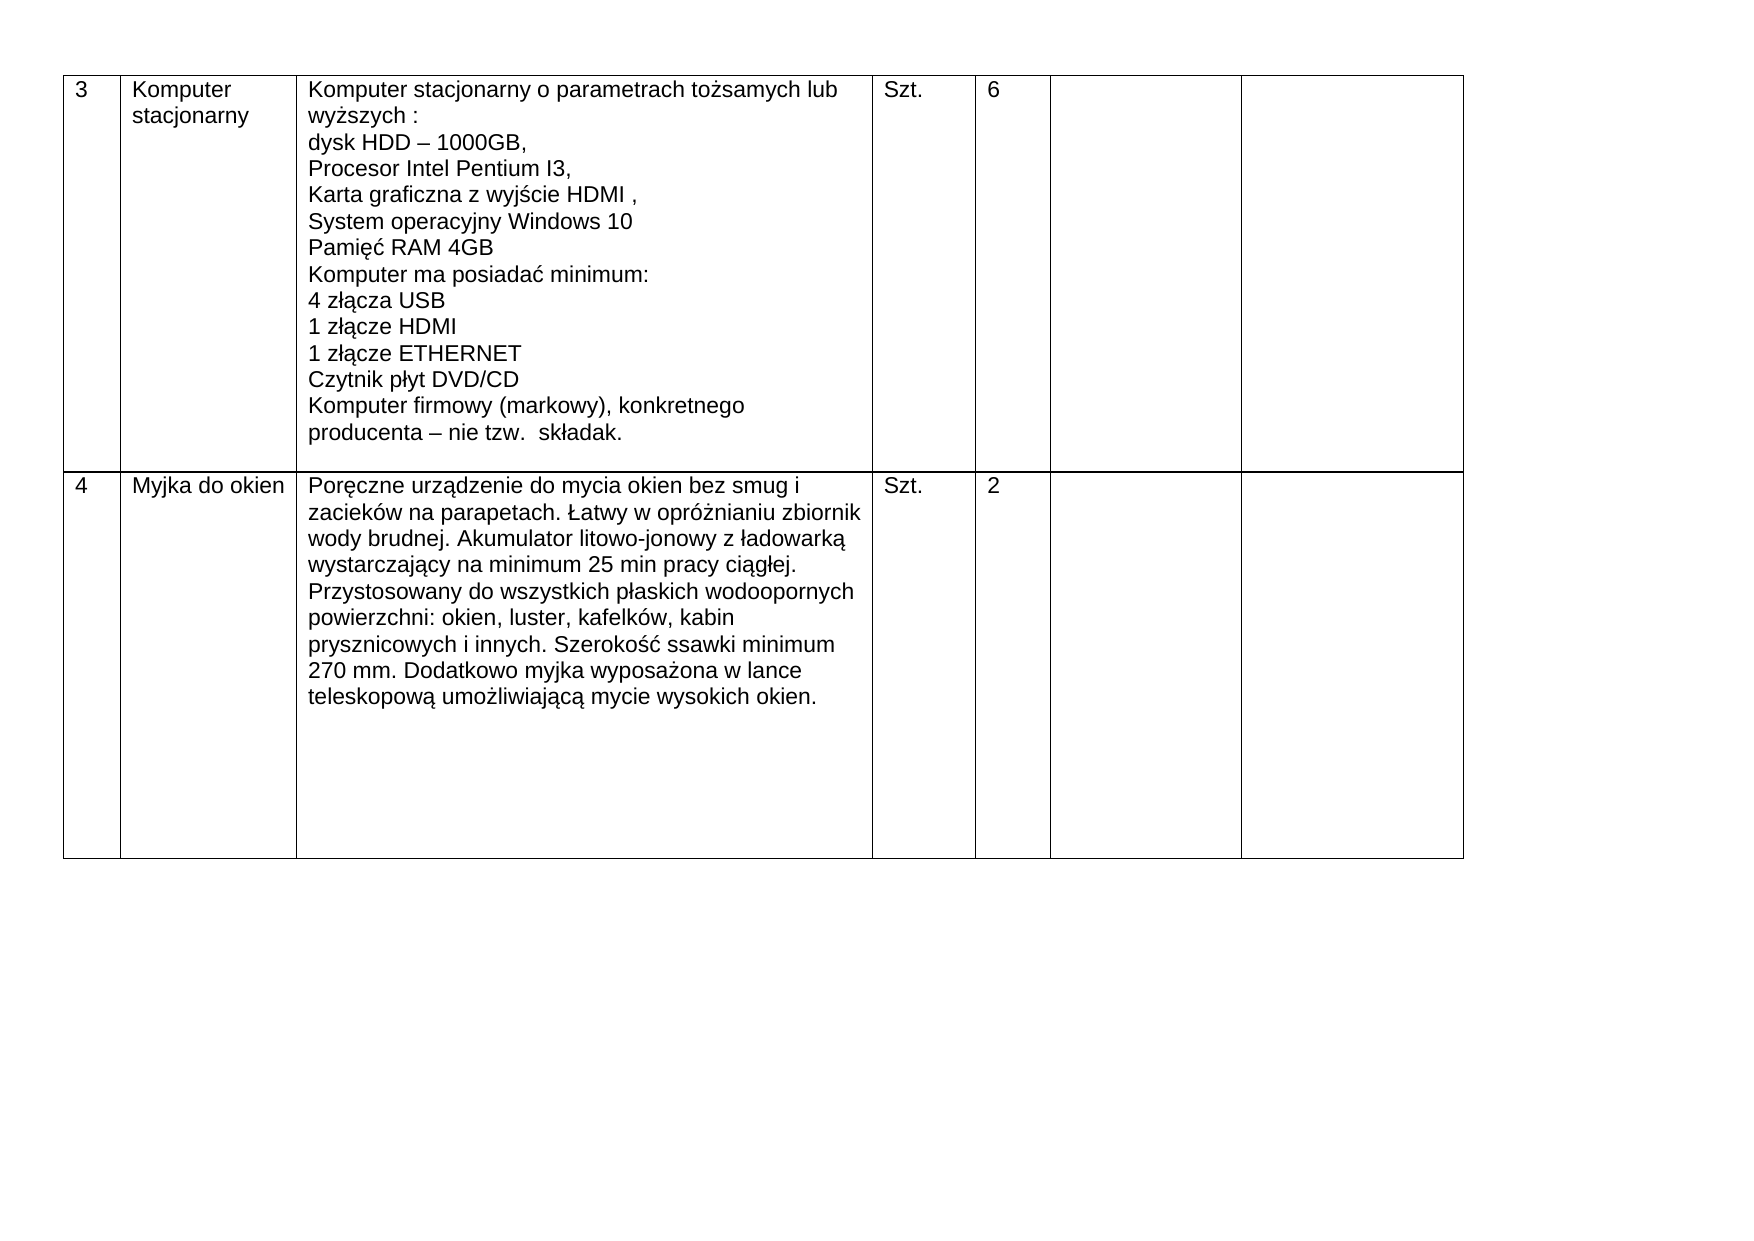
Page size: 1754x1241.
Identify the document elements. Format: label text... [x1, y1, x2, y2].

table_cell [1242, 473, 1463, 858]
table_cell [1051, 76, 1241, 471]
table_cell 3 [64, 76, 120, 471]
table_cell 6 [976, 76, 1050, 471]
table_cell Poręczne urządzenie do mycia okien bez smug i zacieków na parapetach. Łatwy w opróżnianiu zbiornik wody brudnej. Akumulator litowo-jonowy z ładowarką wystarczający na minimum 25 min pracy ciągłej. Przystosowany do wszystkich płaskich wodoopornych powierzchni: okien, luster, kafelków, kabin prysznicowych i innych. Szerokość ssawki minimum 270 mm. Dodatkowo myjka wyposażona w lance teleskopową umożliwiającą mycie wysokich okien. [297, 473, 872, 858]
table_cell Szt. [873, 76, 975, 471]
table_cell Komputer stacjonarny o parametrach tożsamych lub wyższych : dysk HDD – 1000GB, Procesor Intel Pentium I3, Karta graficzna z wyjście HDMI , System operacyjny Windows 10 Pamięć RAM 4GB Komputer ma posiadać minimum: 4 złącza USB 1 złącze HDMI 1 złącze ETHERNET Czytnik płyt DVD/CD Komputer firmowy (markowy), konkretnego producenta – nie tzw. składak. [297, 76, 872, 471]
table_cell 4 [64, 473, 120, 858]
table_cell [1051, 473, 1241, 858]
table_cell 2 [976, 473, 1050, 858]
table_cell Myjka do okien [121, 473, 296, 858]
table_cell Szt. [873, 473, 975, 858]
table_cell [1242, 76, 1463, 471]
table_cell Komputer stacjonarny [121, 76, 296, 471]
